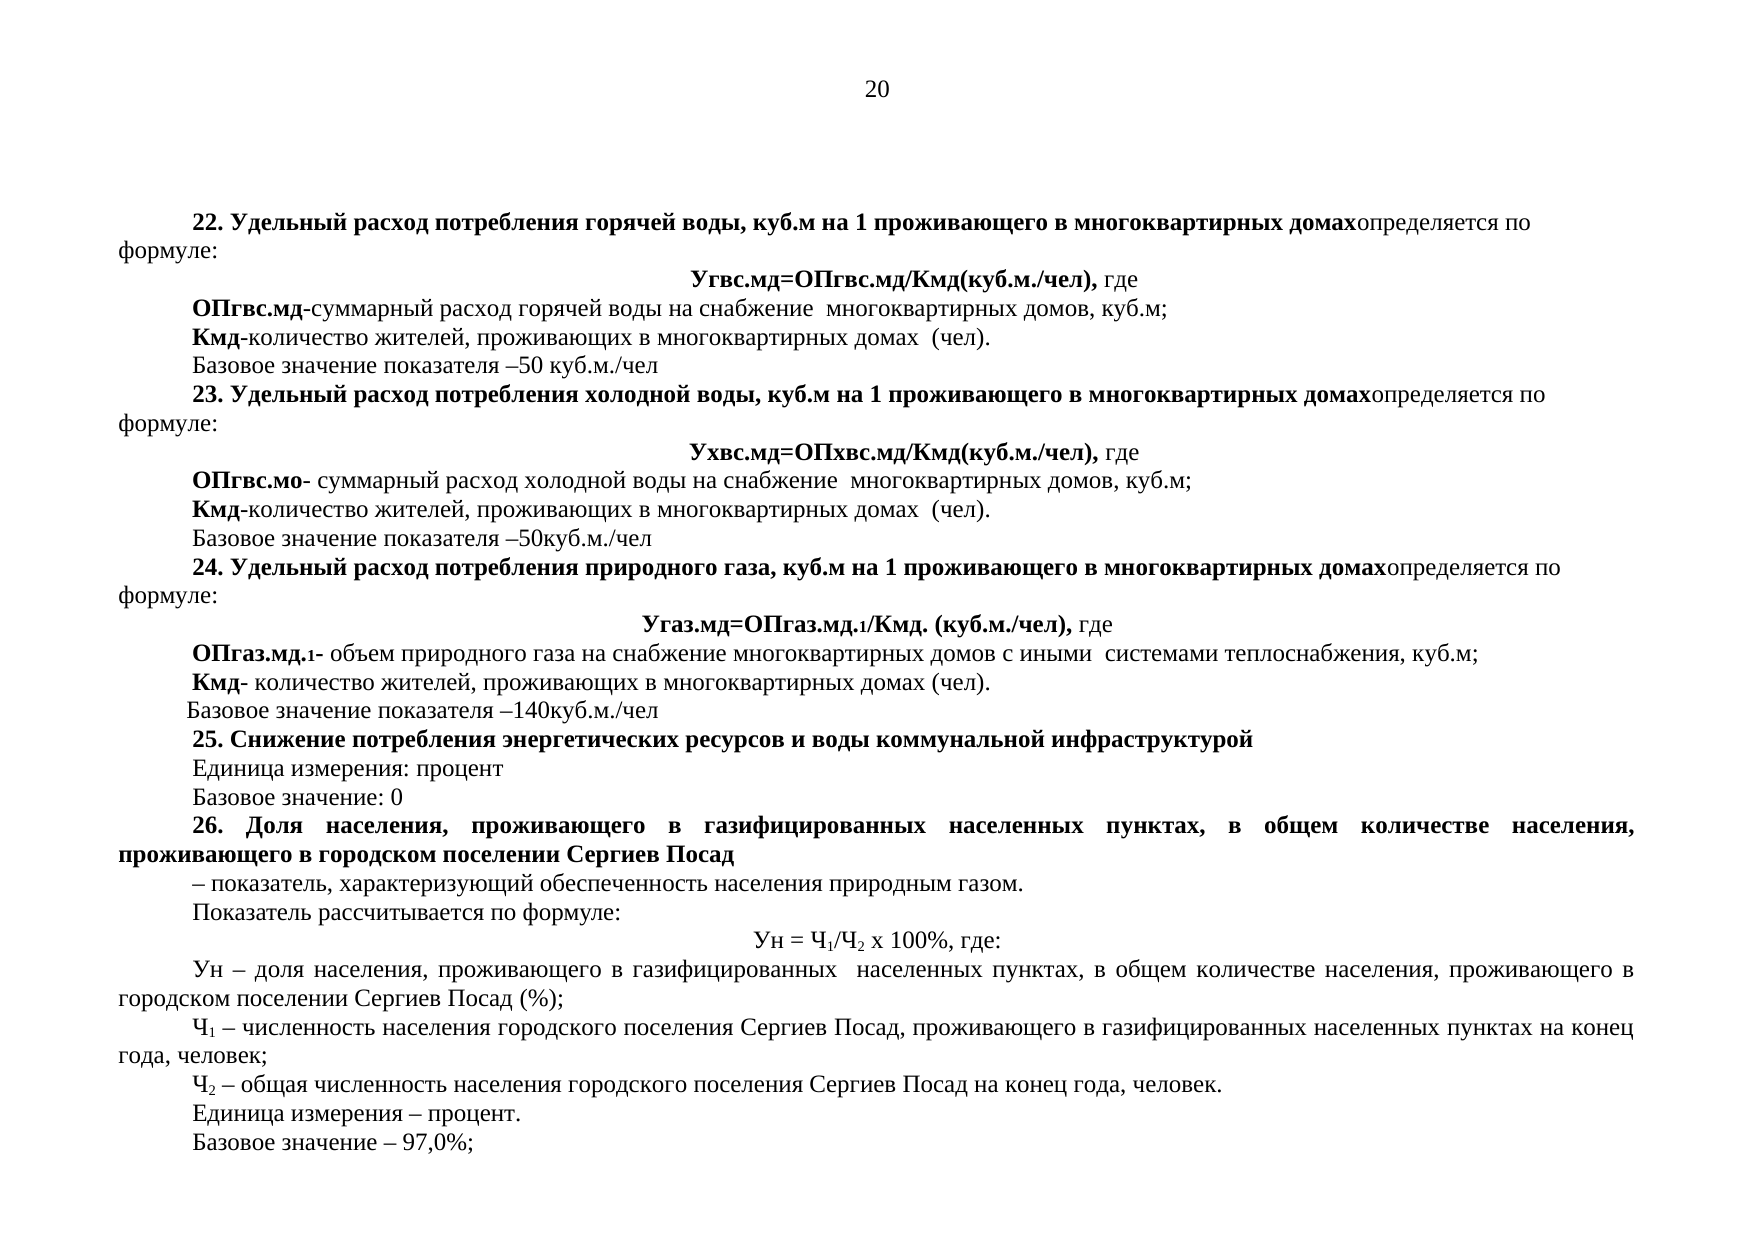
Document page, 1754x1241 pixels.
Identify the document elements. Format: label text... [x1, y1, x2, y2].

text Кмд-количество жителей, проживающих в многоквартирных домах (чел). [118, 494, 1636, 523]
text 25. Снижение потребления энергетических ресурсов и воды коммунальной инфраструктурой [118, 724, 1636, 753]
text Кмд-количество жителей, проживающих в многоквартирных домах (чел). [118, 322, 1636, 351]
text Ун = Ч1/Ч2 х 100%, где: [118, 926, 1636, 954]
text Единица измерения: процент [118, 753, 1636, 782]
text Ч2 – общая численность населения городского поселения Сергиев Посад на конец года, человек. [118, 1069, 1636, 1098]
text Базовое значение показателя –50куб.м./чел [118, 523, 1636, 552]
text ОПгвс.мо- суммарный расход холодной воды на снабжение многоквартирных домов, куб.м; [118, 466, 1636, 494]
text Базовое значение показателя –50 куб.м./чел [118, 351, 1636, 379]
text Базовое значение: 0 [118, 782, 1636, 811]
text Ухвс.мд=ОПхвс.мд/Кмд(куб.м./чел), где [118, 437, 1636, 466]
text Ун – доля населения, проживающего в газифицированных населенных пунктах, в общем количестве населения, проживающего в городском поселении Сергиев Посад (%); [118, 954, 1636, 1012]
text Базовое значение показателя –140куб.м./чел [112, 696, 1636, 724]
text Угаз.мд=ОПгаз.мд.1/Кмд. (куб.м./чел), где [118, 609, 1636, 638]
text 22. Удельный расход потребления горячей воды, куб.м на 1 проживающего в многоквартирных домахопределяется по формуле: [118, 207, 1636, 264]
text ОПгаз.мд.1- объем природного газа на снабжение многоквартирных домов с иными системами теплоснабжения, куб.м; [118, 638, 1636, 667]
text Показатель рассчитывается по формуле: [118, 897, 1636, 926]
text 24. Удельный расход потребления природного газа, куб.м на 1 проживающего в многоквартирных домахопределяется по формуле: [118, 552, 1636, 609]
text Кмд- количество жителей, проживающих в многоквартирных домах (чел). [118, 667, 1636, 696]
text Ч1 – численность населения городского поселения Сергиев Посад, проживающего в газифицированных населенных пунктах на конец года, человек; [118, 1012, 1636, 1069]
text Угвс.мд=ОПгвс.мд/Кмд(куб.м./чел), где [118, 264, 1636, 293]
text 26. Доля населения, проживающего в газифицированных населенных пунктах, в общем количестве населения, проживающего в городском поселении Сергиев Посад [118, 811, 1636, 868]
text – показатель, характеризующий обеспеченность населения природным газом. [118, 868, 1636, 897]
text ОПгвс.мд-суммарный расход горячей воды на снабжение многоквартирных домов, куб.м; [118, 293, 1636, 322]
text Базовое значение – 97,0%; [118, 1127, 1636, 1156]
text 23. Удельный расход потребления холодной воды, куб.м на 1 проживающего в многоквартирных домахопределяется по формуле: [118, 379, 1636, 437]
text Единица измерения – процент. [118, 1098, 1636, 1127]
